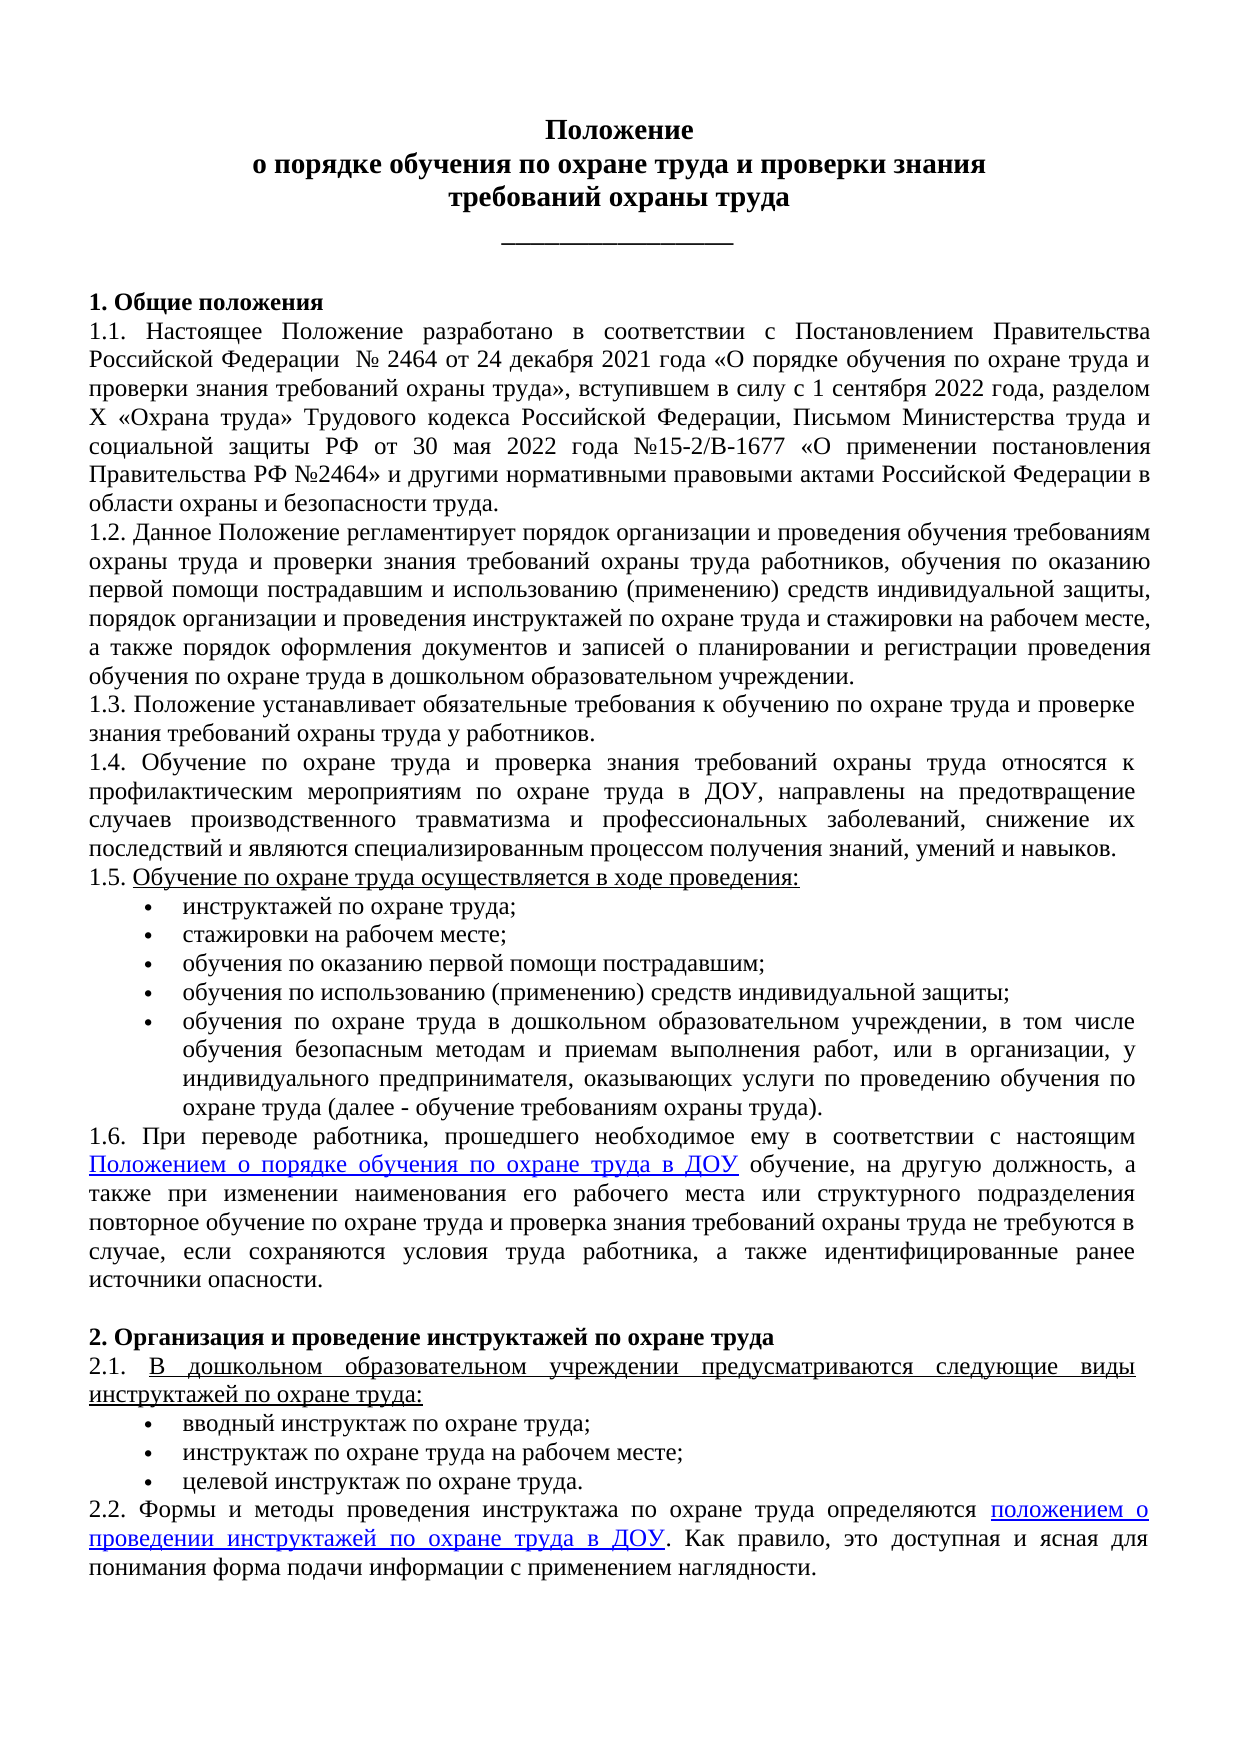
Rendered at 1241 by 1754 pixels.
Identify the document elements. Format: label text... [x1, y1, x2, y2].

list обучения по использованию (применению) средств индивидуальной защиты; [145, 977, 1136, 1006]
text Положение [89, 112, 1149, 146]
text ________________ [89, 213, 1146, 249]
list обучения по охране труда в дошкольном образовательном учреждении, в том числе обучения безопасным методам и приемам выполнения работ, или в организации, у индивидуального предпринимателя, оказывающих услуги по проведению обучения по охране труда (далее - обучение требованиям охраны труда). [145, 1006, 1136, 1121]
list обучения по оказанию первой помощи пострадавшим; [145, 948, 1136, 977]
text 2.2. Формы и методы проведения инструктажа по охране труда определяются положением о проведении инструктажей по охране труда в ДОУ. Как правило, это доступная и ясная для понимания форма подачи информации с применением наглядности. [89, 1494, 1148, 1519]
text 2.2. Формы и методы проведения инструктажа по охране труда определяются положением о проведении инструктажей по охране труда в ДОУ. Как правило, это доступная и ясная для понимания форма подачи информации с применением наглядности. [89, 1521, 1148, 1581]
list инструктаж по охране труда на рабочем месте; [145, 1437, 1136, 1466]
text 1.5. Обучение по охране труда осуществляется в ходе проведения: [89, 862, 1136, 891]
text 2. Организация и проведение инструктажей по охране труда [89, 1322, 1136, 1351]
text требований охраны труда [89, 179, 1149, 213]
list стажировки на рабочем месте; [145, 919, 1136, 948]
text 1.6. При переводе работника, прошедшего необходимое ему в соответствии с настоящим Положением о порядке обучения по охране труда в ДОУ обучение, на другую должность, а также при изменении наименования его рабочего места или структурного подразделения повторное обучение по охране труда и проверка знания требований охраны труда не требуются в случае, если сохраняются условия труда работника, а также идентифицированные ранее источники опасности. [89, 1121, 1136, 1293]
text 1.3. Положение устанавливает обязательные требования к обучению по охране труда и проверке знания требований охраны труда у работников. [89, 689, 1136, 747]
text 1.4. Обучение по охране труда и проверка знания требований охраны труда относятся к профилактическим мероприятиям по охране труда в ДОУ, направлены на предотвращение случаев производственного травматизма и профессиональных заболеваний, снижение их последствий и являются специализированным процессом получения знаний, умений и навыков. [89, 747, 1136, 862]
text 1.2. Данное Положение регламентирует порядок организации и проведения обучения требованиям охраны труда и проверки знания требований охраны труда работников, обучения по оказанию первой помощи пострадавшим и использованию (применению) средств индивидуальной защиты, порядок организации и проведения инструктажей по охране труда и стажировки на рабочем месте, а также порядок оформления документов и записей о планировании и регистрации проведения обучения по охране труда в дошкольном образовательном учреждении. [89, 517, 1152, 689]
text 2.1. В дошкольном образовательном учреждении предусматриваются следующие виды инструктажей по охране труда: [89, 1351, 1136, 1408]
text 1. Общие положения [89, 287, 1152, 316]
list вводный инструктаж по охране труда; [145, 1408, 1136, 1437]
text 1.1. Настоящее Положение разработано в соответствии с Постановлением Правительства Российской Федерации № 2464 от 24 декабря 2021 года «О порядке обучения по охране труда и проверки знания требований охраны труда», вступившем в силу с 1 сентября 2022 года, разделом Х «Охрана труда» Трудового кодекса Российской Федерации, Письмом Министерства труда и социальной защиты РФ от 30 мая 2022 года №15-2/В-1677 «О применении постановления Правительства РФ №2464» и другими нормативными правовыми актами Российской Федерации в области охраны и безопасности труда. [89, 316, 1152, 517]
list инструктажей по охране труда; [145, 891, 1136, 919]
list целевой инструктаж по охране труда. [145, 1466, 1136, 1494]
text о порядке обучения по охране труда и проверки знания [89, 146, 1149, 179]
